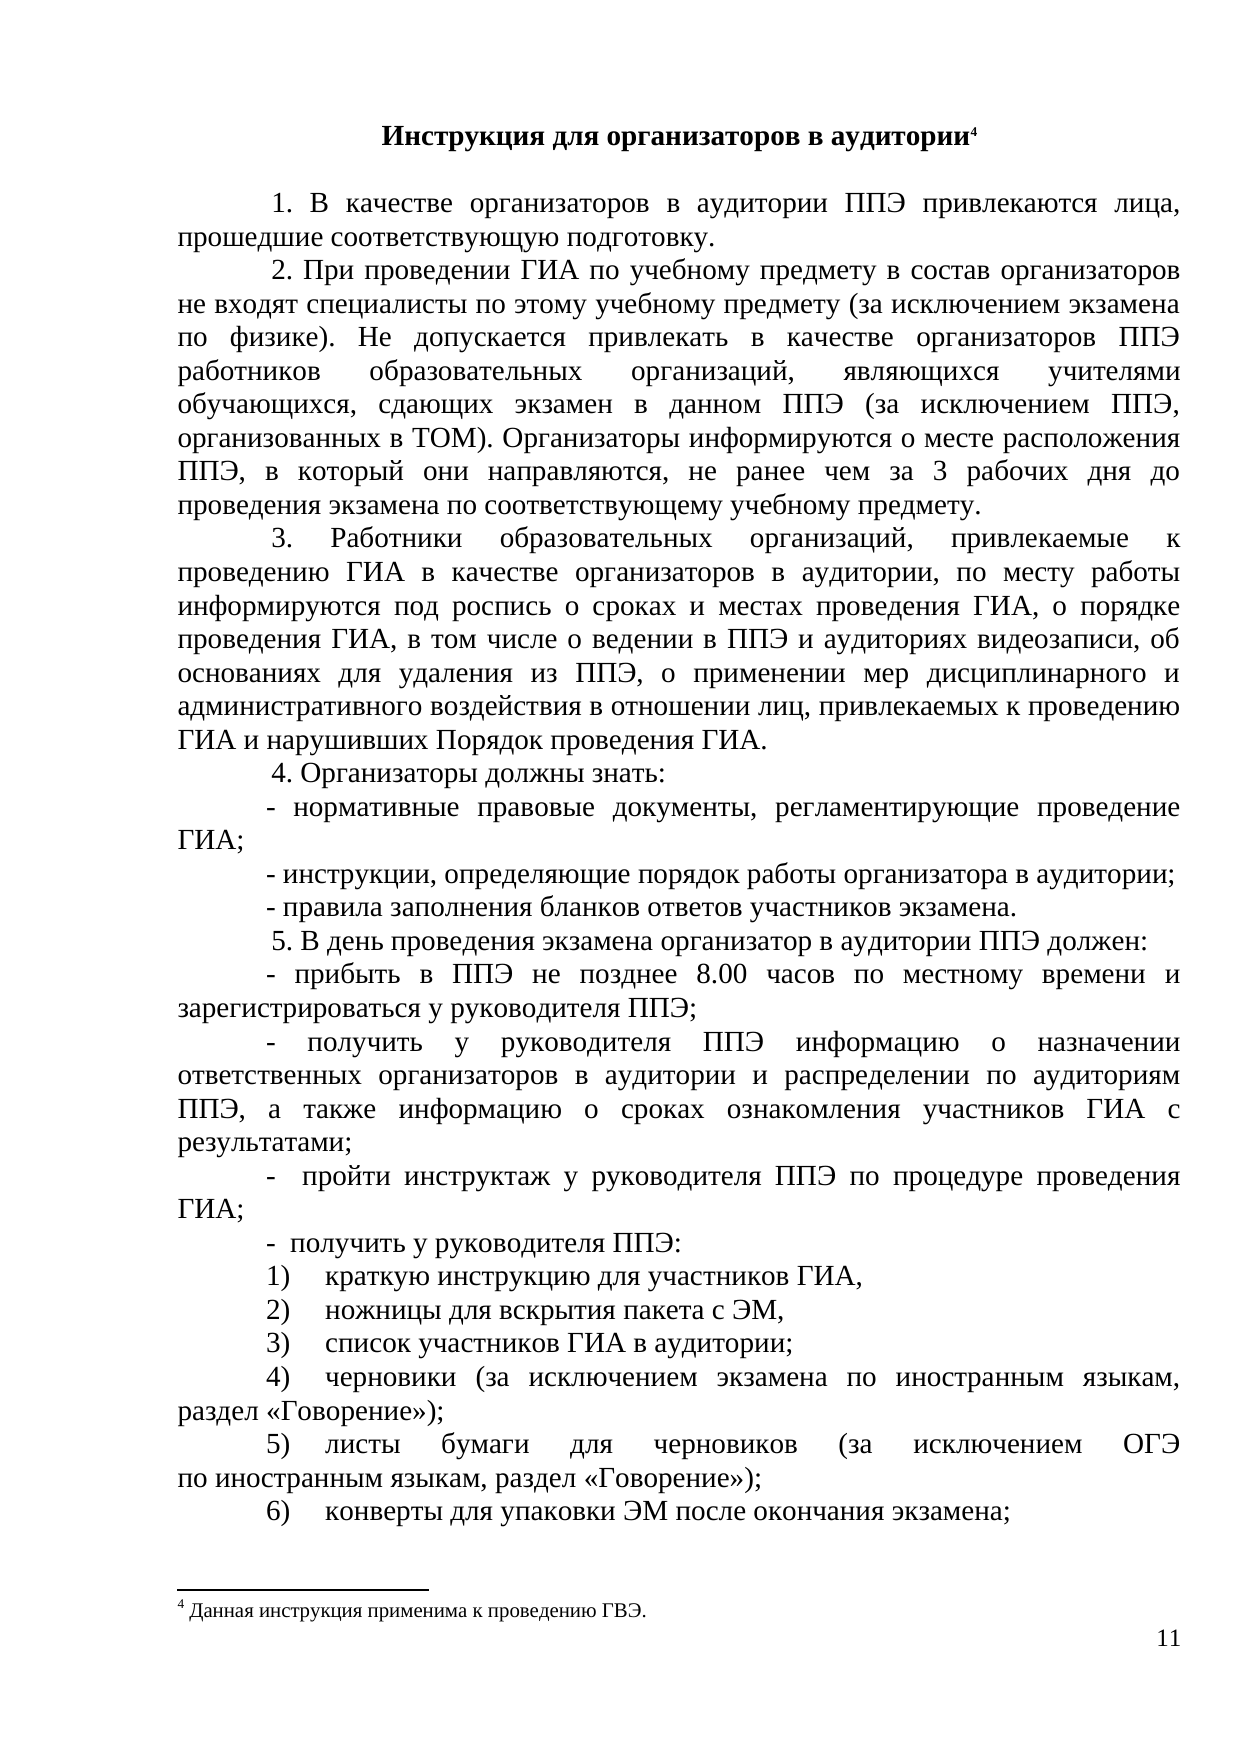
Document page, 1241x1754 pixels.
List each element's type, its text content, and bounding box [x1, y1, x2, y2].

list краткую инструкцию для участников ГИА, [177, 1258, 1181, 1292]
list список участников ГИА в аудитории; [177, 1326, 1181, 1359]
text - инструкции, определяющие порядок работы организатора в аудитории; [177, 856, 1181, 889]
list ножницы для вскрытия пакета с ЭМ, [177, 1292, 1181, 1326]
text 2. При проведении ГИА по учебному предмету в состав организаторов не входят специалисты по этому учебному предмету (за исключением экзамена по физике). Не допускается привлекать в качестве организаторов ППЭ работников образовательных организаций, являющихся учителями обучающихся, сдающих экзамен в данном ППЭ (за исключением ППЭ, организованных в ТОМ). Организаторы информируются о месте расположения ППЭ, в который они направляются, не ранее чем за 3 рабочих дня до проведения экзамена по соответствующему учебному предмету. [177, 252, 1181, 521]
list черновики (за исключением экзамена по иностранным языкам, раздел «Говорение»); [177, 1359, 1181, 1426]
text - пройти инструктаж у руководителя ППЭ по процедуре проведения ГИА; [177, 1158, 1181, 1225]
text Инструкция для организаторов в аудитории [177, 118, 1181, 152]
text 5. В день проведения экзамена организатор в аудитории ППЭ должен: [177, 923, 1181, 957]
text - нормативные правовые документы, регламентирующие проведение ГИА; [177, 789, 1181, 856]
text - прибыть в ППЭ не позднее 8.00 часов по местному времени и зарегистрироваться у руководителя ППЭ; [177, 957, 1181, 1024]
list конверты для упаковки ЭМ после окончания экзамена; [177, 1493, 1181, 1527]
text - получить у руководителя ППЭ: [177, 1225, 1181, 1258]
text 4. Организаторы должны знать: [177, 755, 1181, 789]
list листы бумаги для черновиков (за исключением ОГЭ по иностранным языкам, раздел «Говорение»); [177, 1426, 1181, 1493]
text 3. Работники образовательных организаций, привлекаемые к проведению ГИА в качестве организаторов в аудитории, по месту работы информируются под роспись о сроках и местах проведения ГИА, о порядке проведения ГИА, в том числе о ведении в ППЭ и аудиториях видеозаписи, об основаниях для удаления из ППЭ, о применении мер дисциплинарного и административного воздействия в отношении лиц, привлекаемых к проведению ГИА и нарушивших Порядок проведения ГИА. [177, 521, 1181, 755]
text - правила заполнения бланков ответов участников экзамена. [177, 889, 1181, 923]
text 1. В качестве организаторов в аудитории ППЭ привлекаются лица, прошедшие соответствующую подготовку. [177, 185, 1181, 252]
text - получить у руководителя ППЭ информацию о назначении ответственных организаторов в аудитории и распределении по аудиториям ППЭ, а также информацию о сроках ознакомления участников ГИА с результатами; [177, 1024, 1181, 1158]
